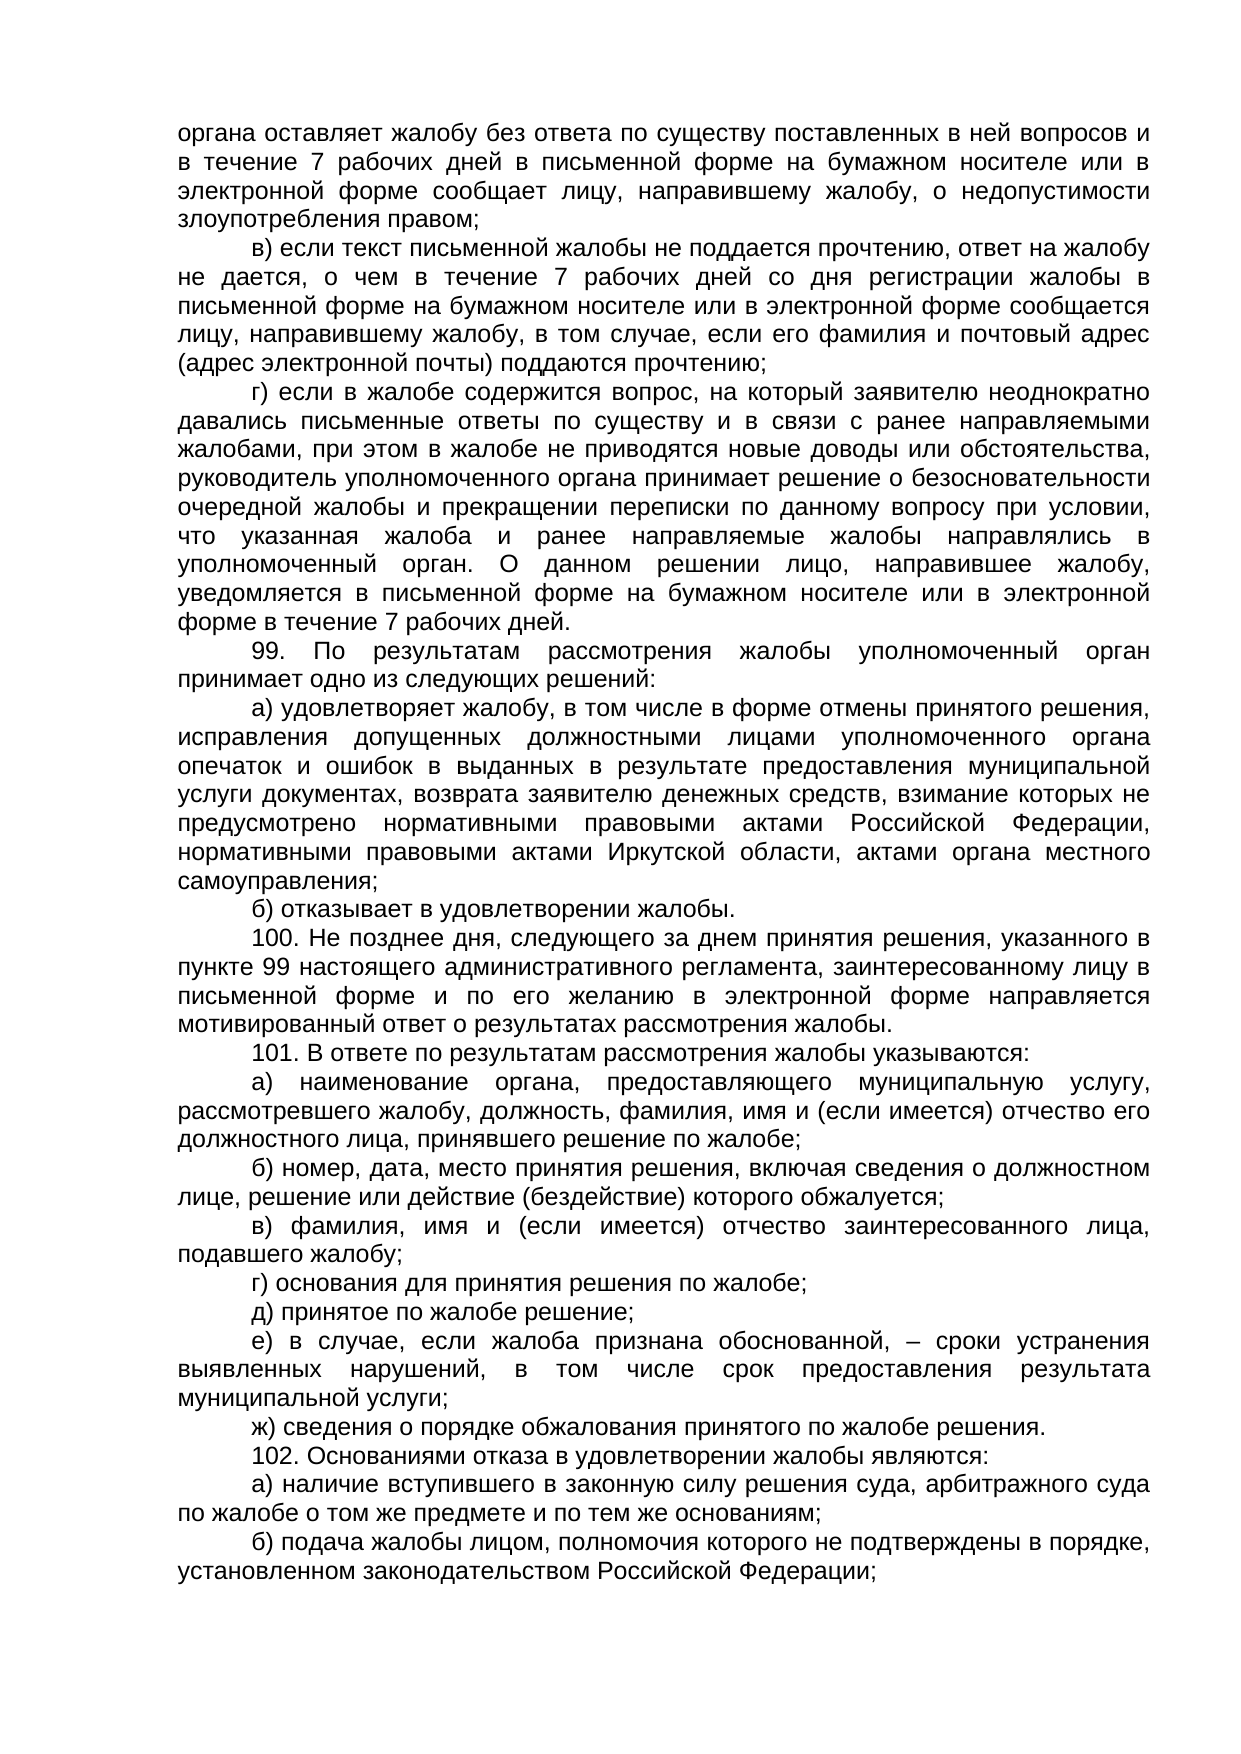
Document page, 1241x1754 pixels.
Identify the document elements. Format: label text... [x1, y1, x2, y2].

text ж) сведения о порядке обжалования принятого по жалобе решения. [177, 1412, 1152, 1441]
text а) наличие вступившего в законную силу решения суда, арбитражного суда по жалобе о том же предмете и по тем же основаниям; [177, 1469, 1152, 1527]
text а) наименование органа, предоставляющего муниципальную услугу, рассмотревшего жалобу, должность, фамилия, имя и (если имеется) отчество его должностного лица, принявшего решение по жалобе; [177, 1067, 1152, 1153]
text б) подача жалобы лицом, полномочия которого не подтверждены в порядке, установленном законодательством Российской Федерации; [177, 1527, 1152, 1584]
text б) отказывает в удовлетворении жалобы. [177, 894, 1152, 923]
text д) принятое по жалобе решение; [177, 1297, 1152, 1326]
text в) фамилия, имя и (если имеется) отчество заинтересованного лица, подавшего жалобу; [177, 1211, 1152, 1268]
text 99. По результатам рассмотрения жалобы уполномоченный орган принимает одно из следующих решений: [177, 636, 1152, 693]
text б) номер, дата, место принятия решения, включая сведения о должностном лице, решение или действие (бездействие) которого обжалуется; [177, 1153, 1152, 1211]
text е) в случае, если жалоба признана обоснованной, – сроки устранения выявленных нарушений, в том числе срок предоставления результата муниципальной услуги; [177, 1326, 1152, 1412]
text 101. В ответе по результатам рассмотрения жалобы указываются: [177, 1038, 1152, 1067]
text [177, 118, 1152, 233]
text г) если в жалобе содержится вопрос, на который заявителю неоднократно давались письменные ответы по существу и в связи с ранее направляемыми жалобами, при этом в жалобе не приводятся новые доводы или обстоятельства, руководитель уполномоченного органа принимает решение о безосновательности очередной жалобы и прекращении переписки по данному вопросу при условии, что указанная жалоба и ранее направляемые жалобы направлялись в уполномоченный орган. О данном решении лицо, направившее жалобу, уведомляется в письменной форме на бумажном носителе или в электронной форме в течение 7 рабочих дней. [177, 377, 1152, 636]
text в) если текст письменной жалобы не поддается прочтению, ответ на жалобу не дается, о чем в течение 7 рабочих дней со дня регистрации жалобы в письменной форме на бумажном носителе или в электронной форме сообщается лицу, направившему жалобу, в том случае, если его фамилия и почтовый адрес (адрес электронной почты) поддаются прочтению; [177, 233, 1152, 377]
text г) основания для принятия решения по жалобе; [177, 1268, 1152, 1297]
text 102. Основаниями отказа в удовлетворении жалобы являются: [177, 1441, 1152, 1469]
text а) удовлетворяет жалобу, в том числе в форме отмены принятого решения, исправления допущенных должностными лицами уполномоченного органа опечаток и ошибок в выданных в результате предоставления муниципальной услуги документах, возврата заявителю денежных средств, взимание которых не предусмотрено нормативными правовыми актами Российской Федерации, нормативными правовыми актами Иркутской области, актами органа местного самоуправления; [177, 693, 1152, 894]
text 100. Не позднее дня, следующего за днем принятия решения, указанного в пункте 99 настоящего административного регламента, заинтересованному лицу в письменной форме и по его желанию в электронной форме направляется мотивированный ответ о результатах рассмотрения жалобы. [177, 923, 1152, 1038]
